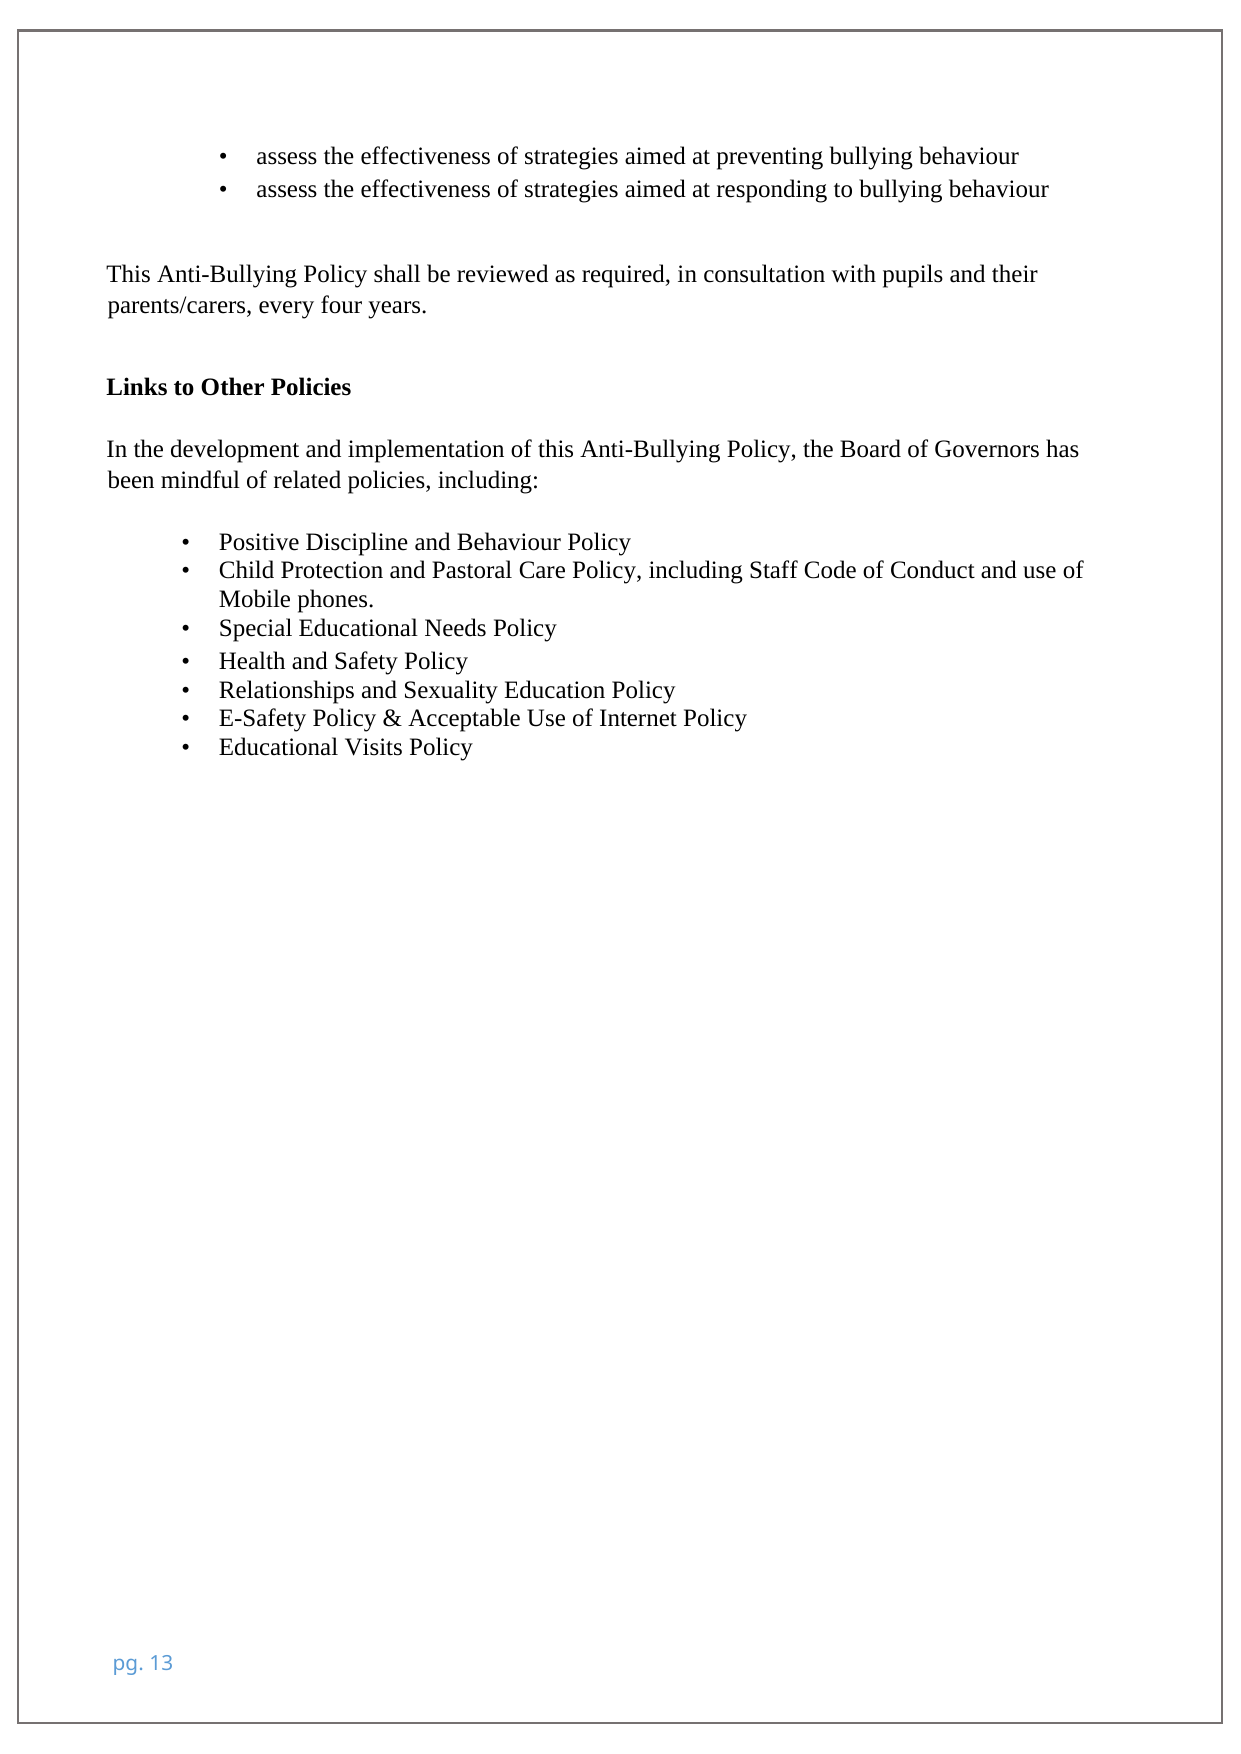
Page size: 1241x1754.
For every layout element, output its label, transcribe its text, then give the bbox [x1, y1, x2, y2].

text This Anti-Bullying Policy shall be reviewed as required, in consultation with pupils and their parents/carers, every four years. [106, 259, 1091, 318]
list Child Protection and Pastoral Care Policy, including Staff Code of Conduct and use of Mobile phones. [181, 555, 1105, 613]
list E-Safety Policy & Acceptable Use of Internet Policy [181, 703, 1105, 732]
list assess the effectiveness of strategies aimed at responding to bullying behaviour [219, 174, 1105, 203]
list assess the effectiveness of strategies aimed at preventing bullying behaviour [219, 141, 1105, 170]
list Relationships and Sexuality Education Policy [181, 675, 1105, 703]
text Links to Other Policies [106, 372, 1091, 401]
list Health and Safety Policy [181, 646, 1105, 675]
text In the development and implementation of this Anti-Bullying Policy, the Board of Governors has been mindful of related policies, including: [106, 434, 1091, 493]
list Educational Visits Policy [181, 732, 1105, 761]
list Special Educational Needs Policy [181, 613, 1105, 642]
list Positive Discipline and Behaviour Policy [181, 527, 1105, 555]
